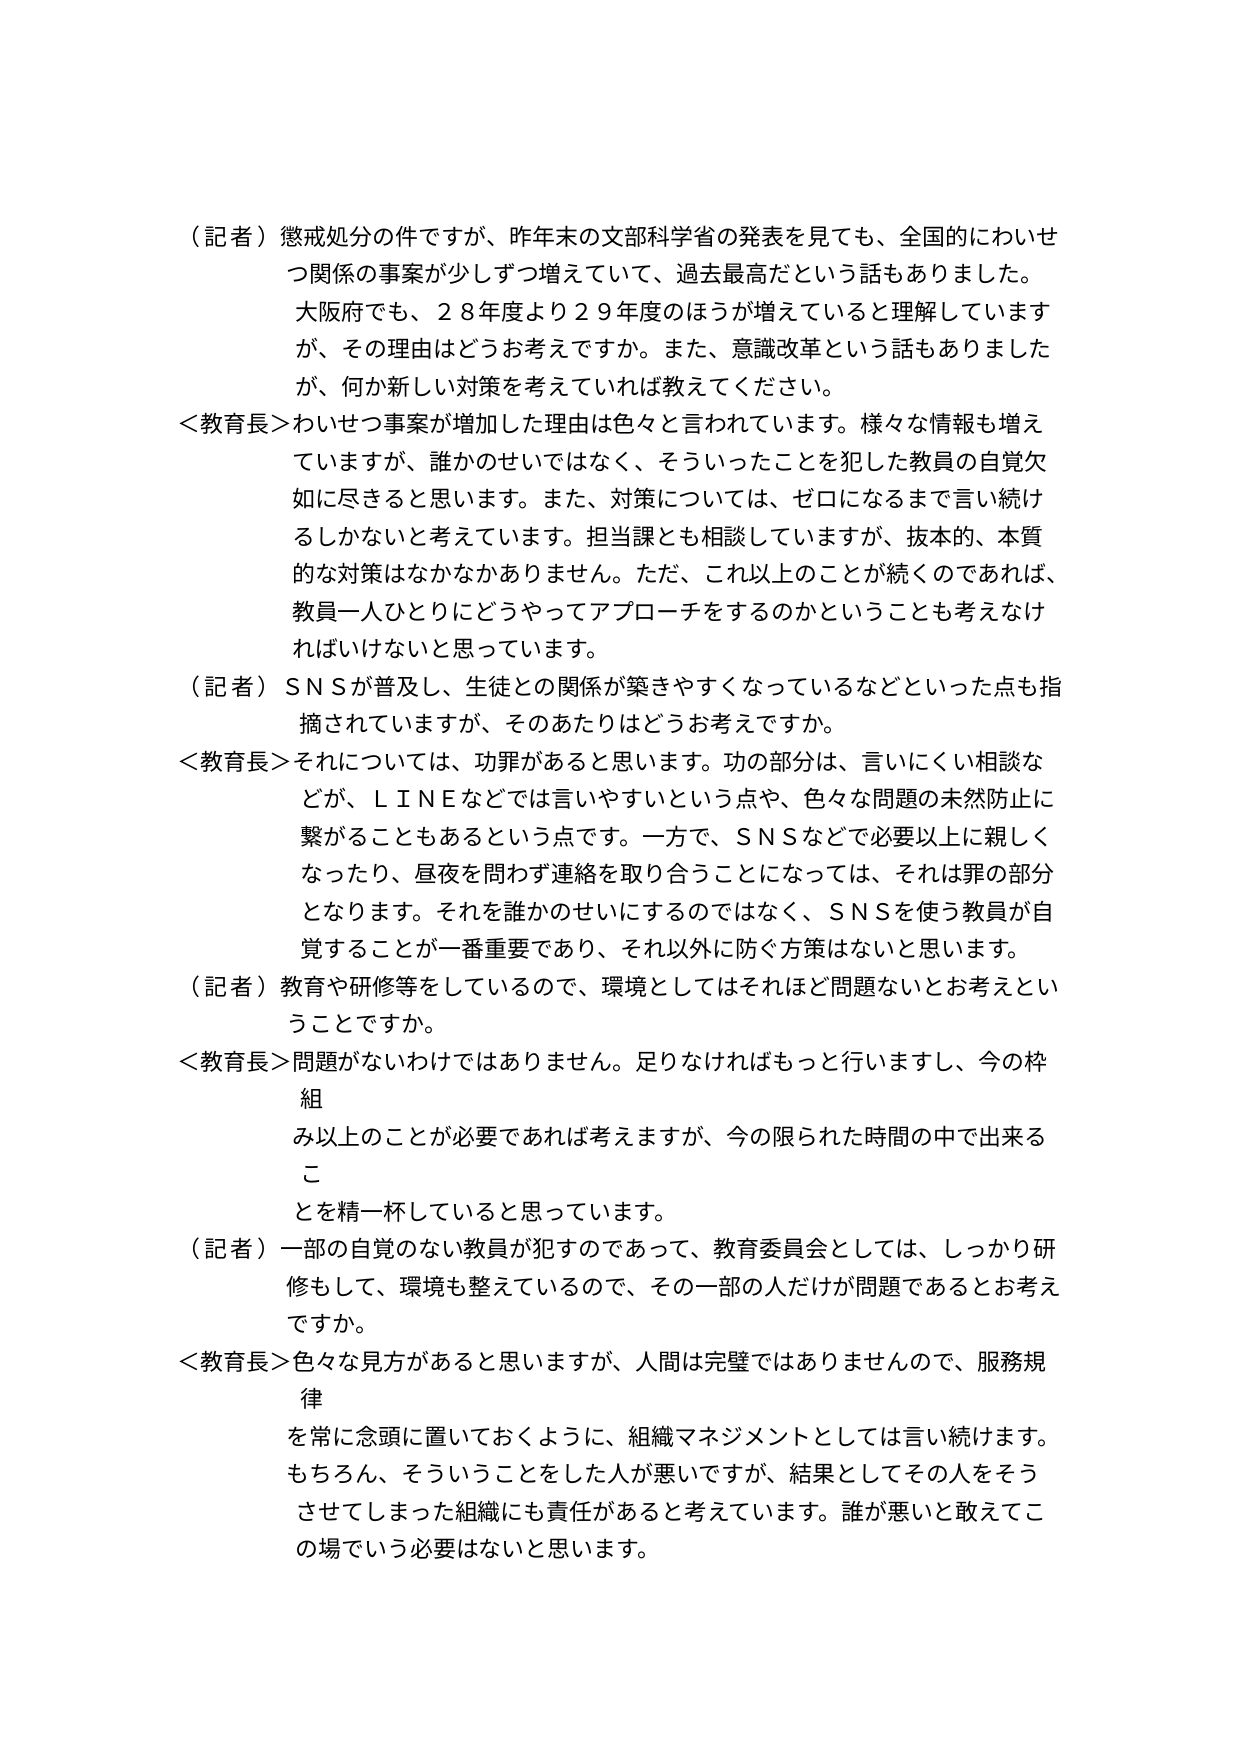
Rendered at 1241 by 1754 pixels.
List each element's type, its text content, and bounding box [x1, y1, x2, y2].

text 修もして、環境も整えているので、その一部の人だけが問題であるとお考えですか。 [287, 1267, 1063, 1342]
text ＜教育長＞色々な見方があると思いますが、人間は完璧ではありませんので、服務規律 [177, 1342, 1063, 1417]
text とを精一杯していると思っています。 [177, 1192, 1063, 1229]
text うことですか。 [287, 1004, 1063, 1042]
text （記者）懲戒処分の件ですが、昨年末の文部科学省の発表を見ても、全国的にわいせ [177, 217, 1063, 254]
text つ関係の事案が少しずつ増えていて、過去最高だという話もありました。大阪府でも、２８年度より２９年度のほうが増えていると理解していますが、その理由はどうお考えですか。また、意識改革という話もありましたが、何か新しい対策を考えていれば教えてください。 [287, 254, 1063, 404]
text （記者）教育や研修等をしているので、環境としてはそれほど問題ないとお考えとい [177, 967, 1063, 1004]
text ＜教育長＞それについては、功罪があると思います。功の部分は、言いにくい相談などが、ＬＩＮＥなどでは言いやすいという点や、色々な問題の未然防止に繋がることもあるという点です。一方で、ＳＮＳなどで必要以上に親しくなったり、昼夜を問わず連絡を取り合うことになっては、それは罪の部分となります。それを誰かのせいにするのではなく、ＳＮＳを使う教員が自覚することが一番重要であり、それ以外に防ぐ方策はないと思います。 [177, 742, 1063, 967]
text （記者）ＳＮＳが普及し、生徒との関係が築きやすくなっているなどといった点も指摘されていますが、そのあたりはどうお考えですか。 [177, 667, 1063, 742]
text もちろん、そういうことをした人が悪いですが、結果としてその人をそうさせてしまった組織にも責任があると考えています。誰が悪いと敢えてこの場でいう必要はないと思います。 [287, 1454, 1063, 1567]
text ＜教育長＞問題がないわけではありません。足りなければもっと行いますし、今の枠組 [177, 1042, 1063, 1117]
text ＜教育長＞わいせつ事案が増加した理由は色々と言われています。様々な情報も増えていますが、誰かのせいではなく、そういったことを犯した教員の自覚欠如に尽きると思います。また、対策については、ゼロになるまで言い続けるしかないと考えています。担当課とも相談していますが、抜本的、本質的な対策はなかなかありません。ただ、これ以上のことが続くのであれば、教員一人ひとりにどうやってアプローチをするのかということも考えなければいけないと思っています。 [177, 404, 1063, 667]
text （記者）一部の自覚のない教員が犯すのであって、教育委員会としては、しっかり研 [177, 1229, 1063, 1267]
text み以上のことが必要であれば考えますが、今の限られた時間の中で出来るこ [177, 1117, 1063, 1192]
text を常に念頭に置いておくように、組織マネジメントとしては言い続けます。 [287, 1417, 1063, 1454]
